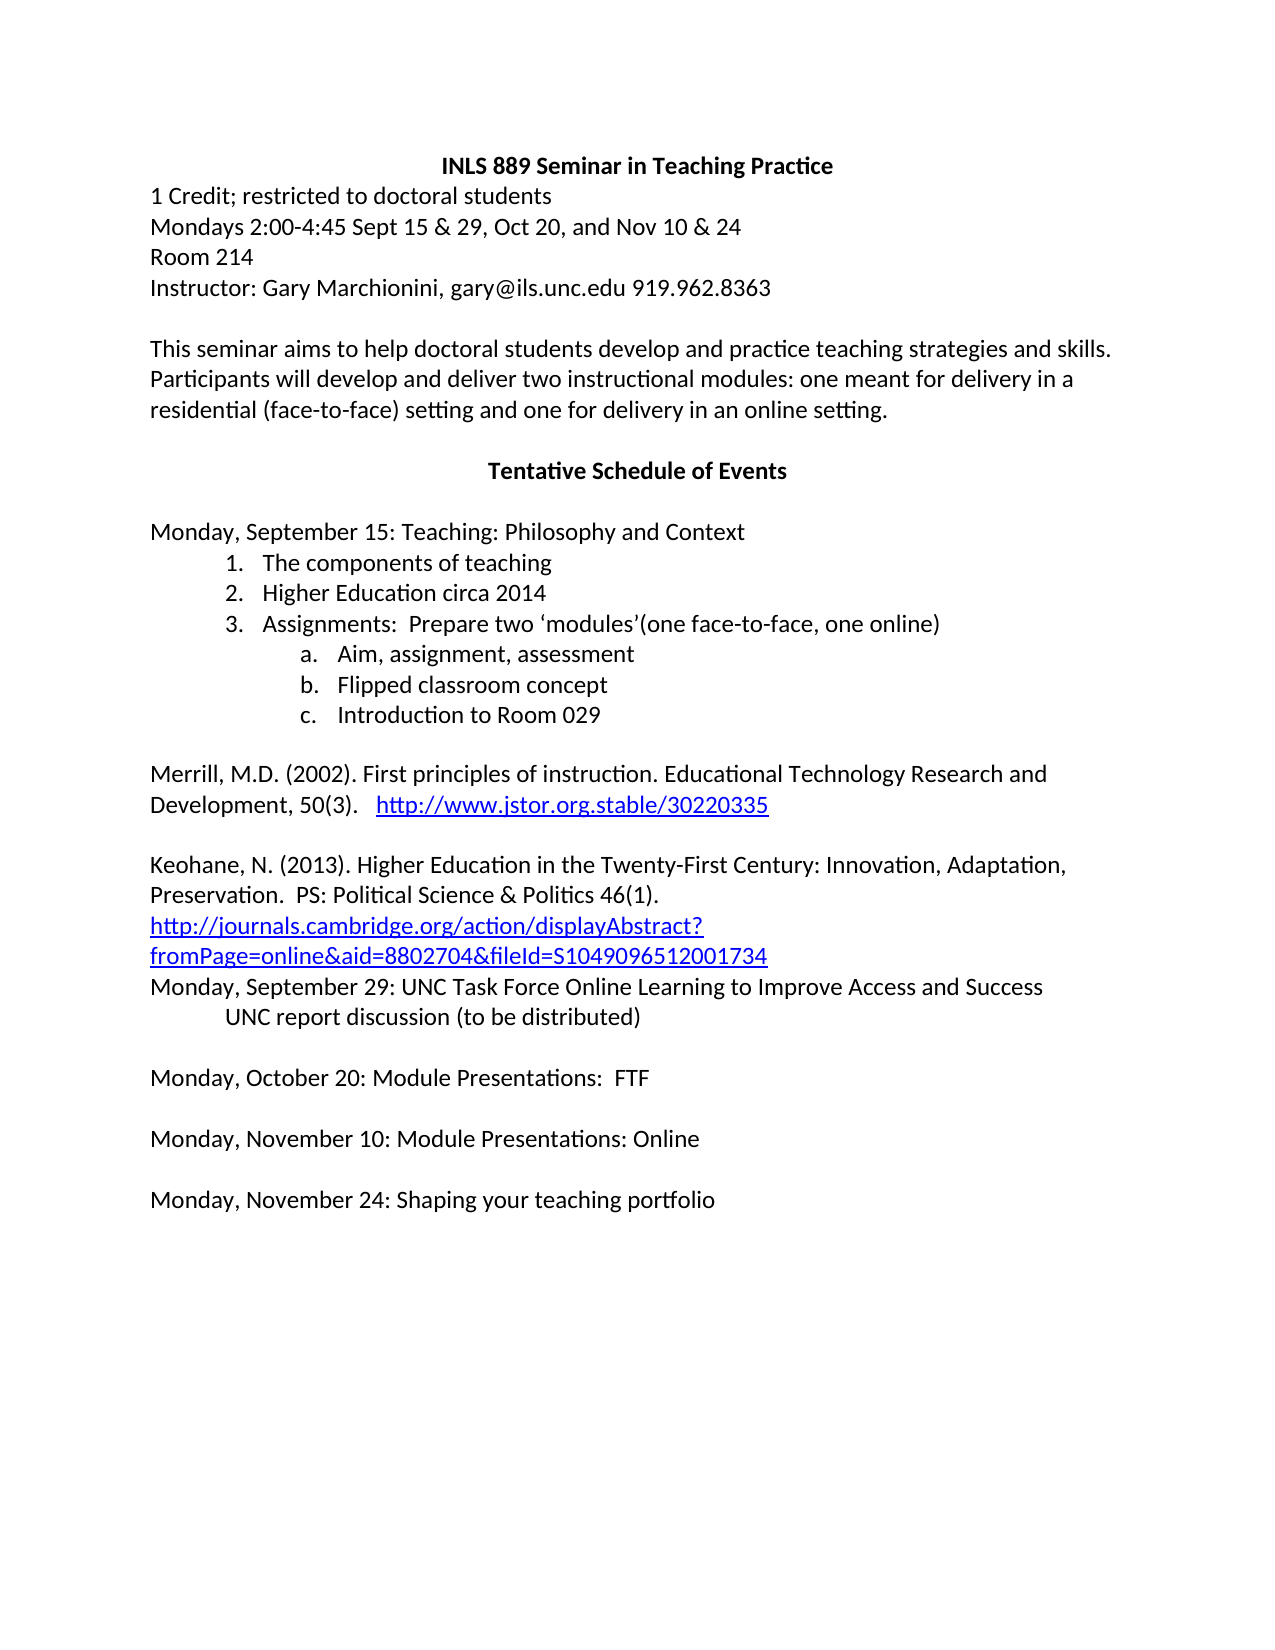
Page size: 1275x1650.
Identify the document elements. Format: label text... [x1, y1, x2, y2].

list Introduction to Room 029 [300, 699, 1125, 730]
text UNC report discussion (to be distributed) [150, 1001, 1125, 1032]
list Aim, assignment, assessment [300, 638, 1125, 669]
text Monday, October 20: Module Presentations: FTF [150, 1062, 1125, 1093]
text Merrill, M.D. (2002). First principles of instruction. Educational Technology Research and Development, 50(3). http://www.jstor.org.stable/30220335 [150, 759, 1125, 820]
text This seminar aims to help doctoral students develop and practice teaching strategies and skills. Participants will develop and deliver two instructional modules: one meant for delivery in a residential (face-to-face) setting and one for delivery in an online setting. [150, 333, 1125, 425]
text Instructor: Gary Marchionini, gary@ils.unc.edu 919.962.8363 [150, 272, 1125, 303]
text Tentative Schedule of Events [150, 455, 1125, 486]
text Monday, November 10: Module Presentations: Online [150, 1123, 1125, 1154]
text 1 Credit; restricted to doctoral students [150, 181, 1125, 211]
text Monday, November 24: Shaping your teaching portfolio [150, 1184, 1125, 1215]
text Keohane, N. (2013). Higher Education in the Twenty-First Century: Innovation, Adaptation, Preservation. PS: Political Science & Politics 46(1). http://journals.cambridge.org/action/displayAbstract?fromPage=online&aid=8802704&fileId=S1049096512001734 [150, 849, 1125, 971]
list The components of teaching [225, 547, 1125, 577]
text Monday, September 29: UNC Task Force Online Learning to Improve Access and Success [150, 971, 1125, 1001]
list Higher Education circa 2014 [225, 577, 1125, 608]
list Assignments: Prepare two ‘modules’(one face-to-face, one online) [225, 608, 1125, 638]
list Flipped classroom concept [300, 669, 1125, 699]
text Room 214 [150, 242, 1125, 272]
text Mondays 2:00-4:45 Sept 15 & 29, Oct 20, and Nov 10 & 24 [150, 211, 1125, 242]
text Monday, September 15: Teaching: Philosophy and Context [150, 516, 1125, 547]
text INLS 889 Seminar in Teaching Practice [150, 150, 1125, 181]
